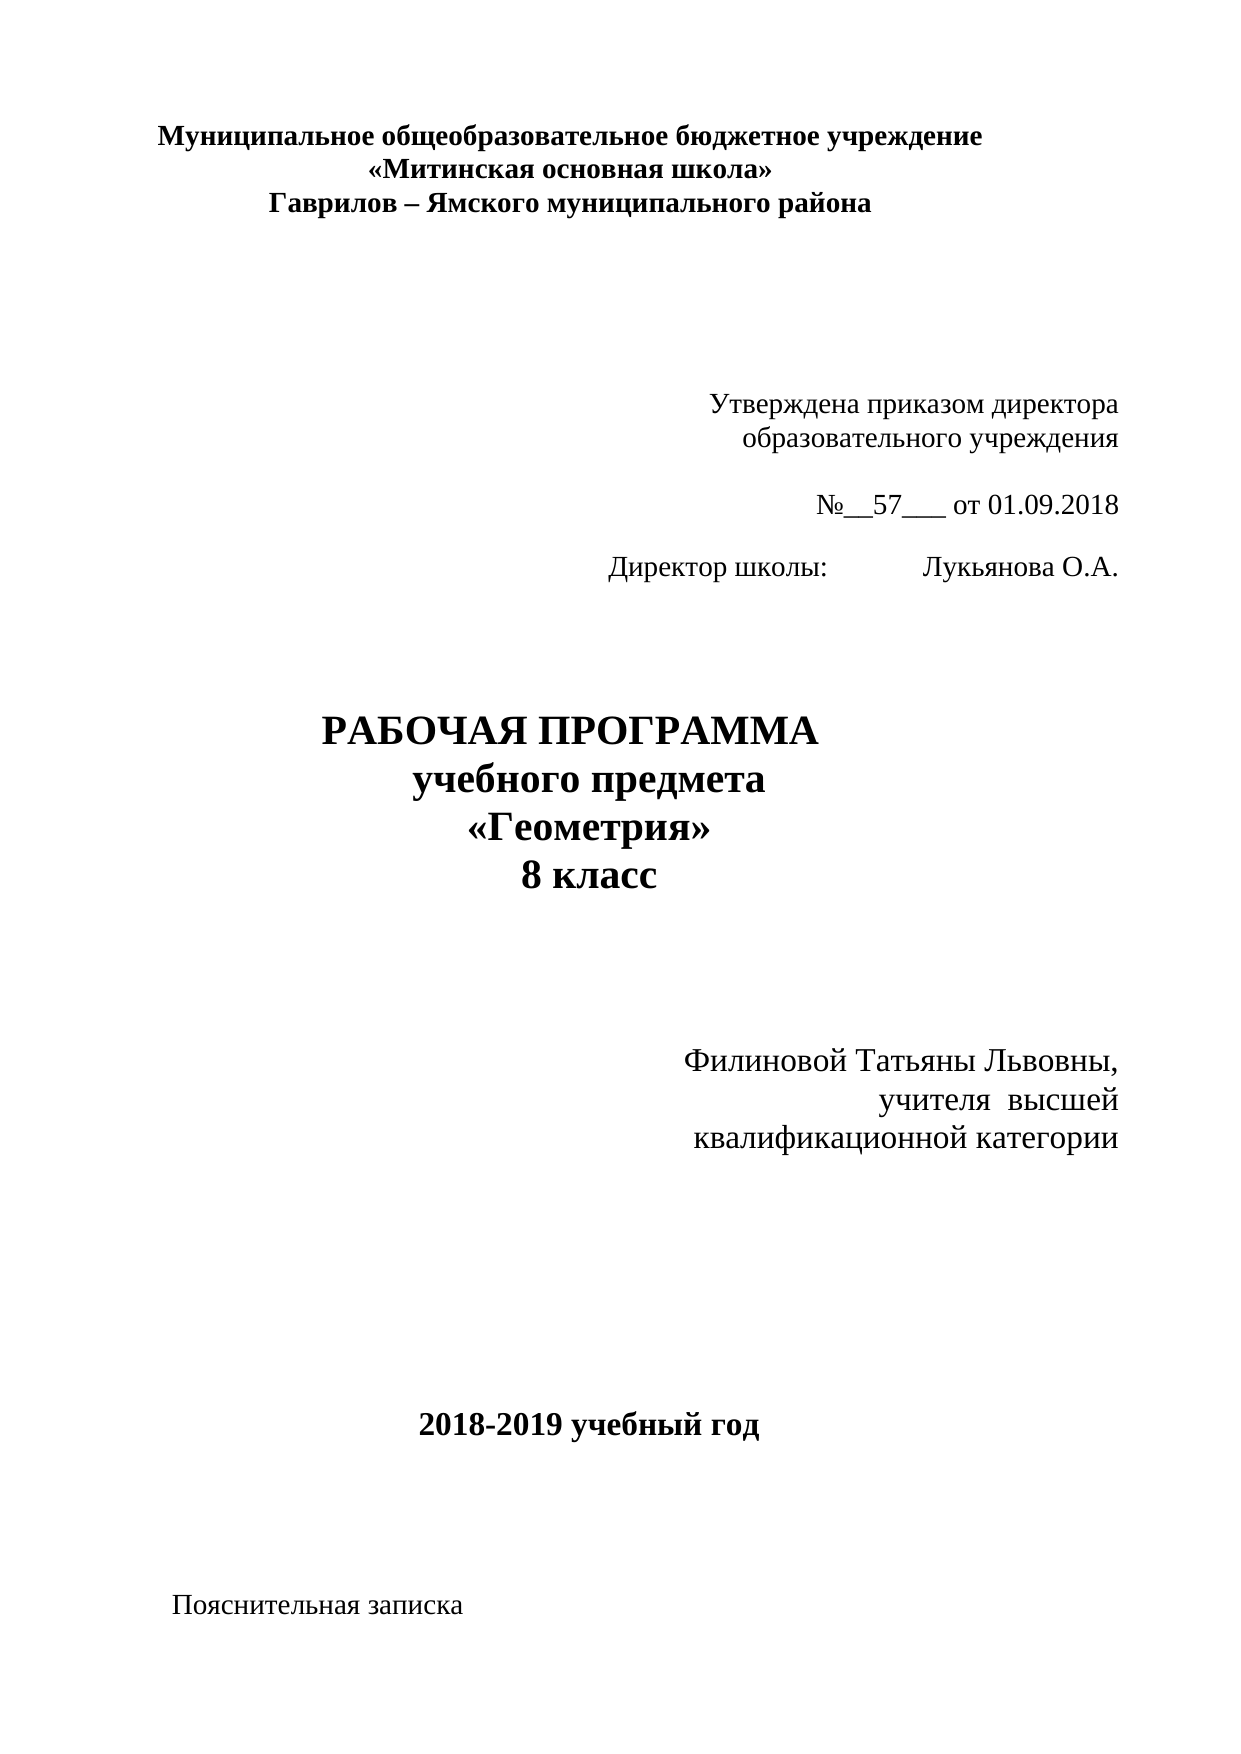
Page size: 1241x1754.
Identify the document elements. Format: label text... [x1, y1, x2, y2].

text Пояснительная записка [172, 1587, 1137, 1621]
text учителя высшей [59, 1079, 1119, 1117]
text образовательного учреждения [22, 420, 1119, 453]
text Гаврилов – Ямского муниципального района [22, 185, 1119, 219]
text Утверждена приказом директора [59, 386, 1119, 420]
text «Митинская основная школа» [22, 152, 1119, 185]
text 8 класс [59, 849, 1119, 897]
text квалификационной категории [59, 1117, 1119, 1156]
text РАБОЧАЯ ПРОГРАММА [22, 705, 1119, 753]
text Муниципальное общеобразовательное бюджетное учреждение [22, 118, 1119, 152]
text №__57___ от 01.09.2018 [22, 487, 1119, 521]
text «Геометрия» [59, 801, 1119, 849]
text Филиновой Татьяны Львовны, [59, 1041, 1119, 1079]
text учебного предмета [59, 753, 1119, 801]
text 2018-2019 учебный год [59, 1404, 1119, 1442]
text Директор школы: Лукьянова О.А. [22, 549, 1119, 582]
